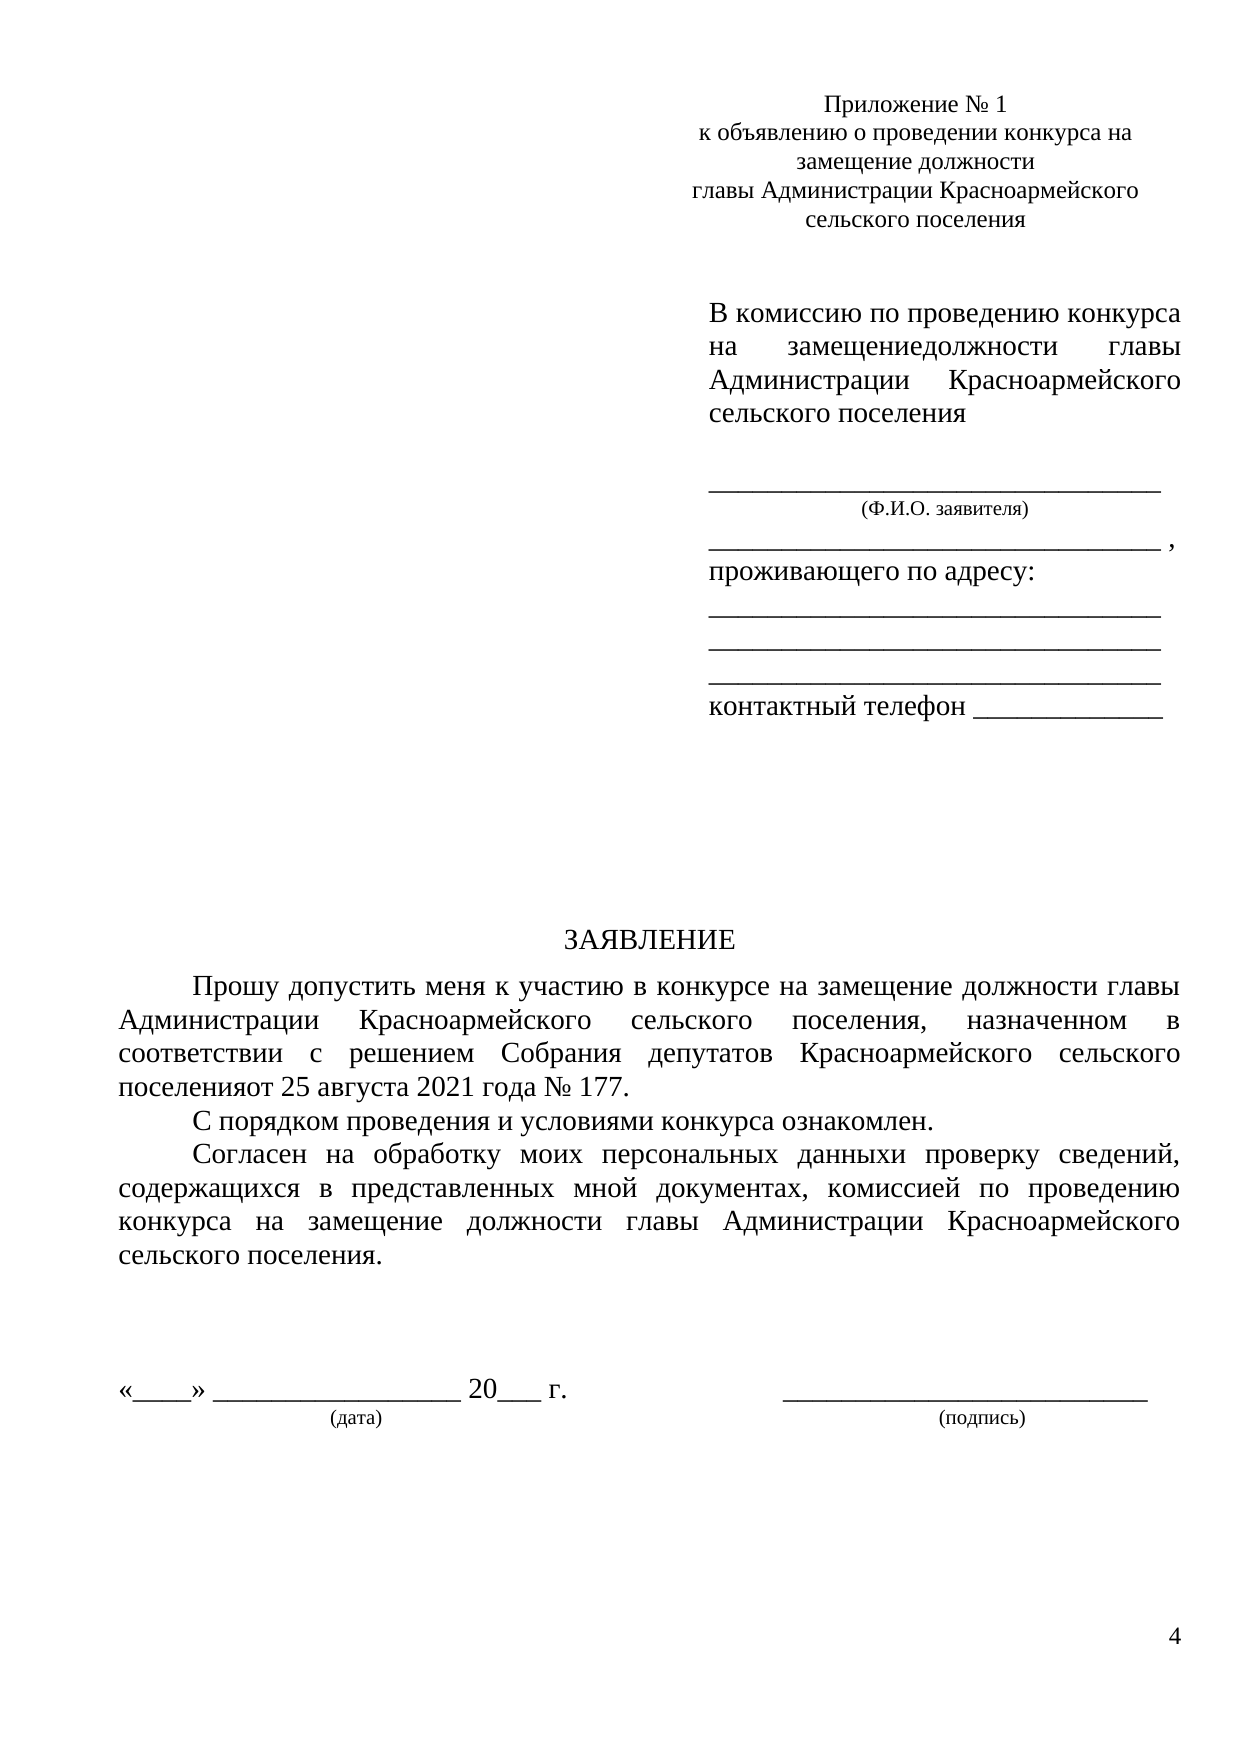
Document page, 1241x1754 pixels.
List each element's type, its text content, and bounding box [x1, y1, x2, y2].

text _______________________________ [709, 654, 1181, 688]
text _______________________________ [709, 587, 1181, 621]
text Прошу допустить меня к участию в конкурсе на замещение должности главы Администрации Красноармейского сельского поселения, назначенном в соответствии с решением Собрания депутатов Красноармейского сельского поселенияот 25 августа 2021 года № 177. [118, 968, 1181, 1103]
text главы Администрации Красноармейского сельского поселения [650, 175, 1181, 232]
text С порядком проведения и условиями конкурса ознакомлен. [118, 1103, 1181, 1136]
text ЗАЯВЛЕНИЕ [118, 922, 1181, 956]
text «____» _________________ 20___ г. _________________________ [118, 1371, 1181, 1404]
text _______________________________ [709, 621, 1181, 654]
text проживающего по адресу: [709, 553, 1181, 587]
text _______________________________ , [709, 520, 1181, 553]
text к объявлению о проведении конкурса на замещение должности [650, 117, 1181, 175]
text В комиссию по проведению конкурса на замещениедолжности главы Администрации Красноармейского сельского поселения [709, 295, 1181, 429]
text (Ф.И.О. заявителя) [709, 496, 1181, 520]
text _______________________________ [709, 462, 1181, 496]
text (дата) (подпись) [118, 1404, 1181, 1429]
text Приложение № 1 [650, 89, 1181, 117]
text контактный телефон _____________ [709, 688, 1181, 721]
text Согласен на обработку моих персональных данныхи проверку сведений, содержащихся в представленных мной документах, комиссией по проведению конкурса на замещение должности главы Администрации Красноармейского сельского поселения. [118, 1136, 1181, 1270]
